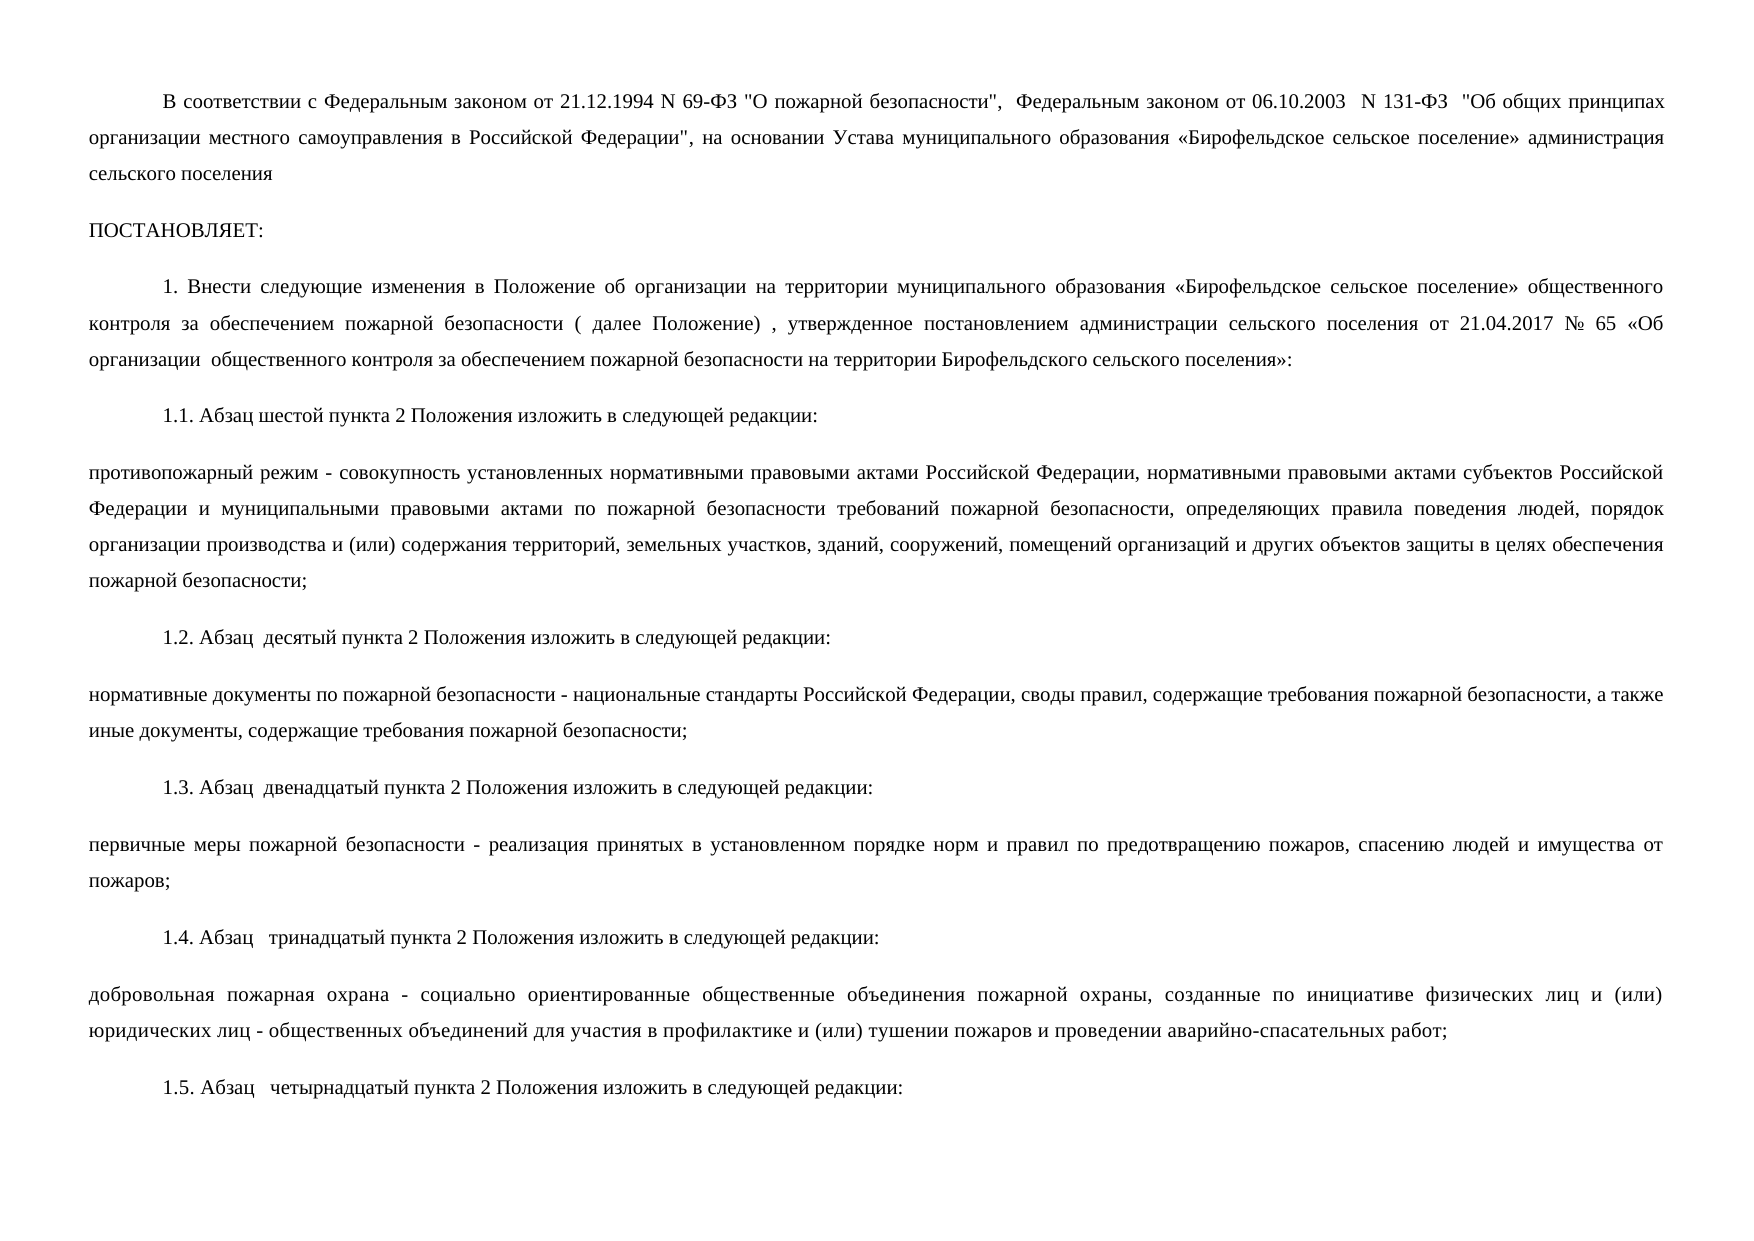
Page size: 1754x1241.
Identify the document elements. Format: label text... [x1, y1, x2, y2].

text 1. Внести следующие изменения в Положение об организации на территории муниципального образования «Бирофельдское сельское поселение» общественного контроля за обеспечением пожарной безопасности ( далее Положение) , утвержденное постановлением администрации сельского поселения от 21.04.2017 № 65 «Об организации общественного контроля за обеспечением пожарной безопасности на территории Бирофельдского сельского поселения»: [89, 274, 1665, 371]
text 1.4. Абзац тринадцатый пункта 2 Положения изложить в следующей редакции: [89, 925, 1665, 949]
text В соответствии с Федеральным законом от 21.12.1994 N 69-ФЗ "О пожарной безопасности", Федеральным законом от 06.10.2003 N 131-ФЗ "Об общих принципах организации местного самоуправления в Российской Федерации", на основании Устава муниципального образования «Бирофельдское сельское поселение» администрация сельского поселения [89, 89, 1665, 185]
text добровольная пожарная охрана - социально ориентированные общественные объединения пожарной охраны, созданные по инициативе физических лиц и (или) юридических лиц - общественных объединений для участия в профилактике и (или) тушении пожаров и проведении аварийно-спасательных работ; [89, 982, 1665, 1042]
text 1.5. Абзац четырнадцатый пункта 2 Положения изложить в следующей редакции: [89, 1075, 1665, 1099]
text первичные меры пожарной безопасности - реализация принятых в установленном порядке норм и правил по предотвращению пожаров, спасению людей и имущества от пожаров; [89, 832, 1665, 892]
text 1.1. Абзац шестой пункта 2 Положения изложить в следующей редакции: [89, 403, 1665, 427]
text ПОСТАНОВЛЯЕТ: [89, 218, 1665, 242]
text нормативные документы по пожарной безопасности - национальные стандарты Российской Федерации, своды правил, содержащие требования пожарной безопасности, а также иные документы, содержащие требования пожарной безопасности; [89, 682, 1665, 742]
text противопожарный режим - совокупность установленных нормативными правовыми актами Российской Федерации, нормативными правовыми актами субъектов Российской Федерации и муниципальными правовыми актами по пожарной безопасности требований пожарной безопасности, определяющих правила поведения людей, порядок организации производства и (или) содержания территорий, земельных участков, зданий, сооружений, помещений организаций и других объектов защиты в целях обеспечения пожарной безопасности; [89, 460, 1665, 592]
text 1.3. Абзац двенадцатый пункта 2 Положения изложить в следующей редакции: [89, 775, 1665, 799]
text 1.2. Абзац десятый пункта 2 Положения изложить в следующей редакции: [89, 625, 1665, 649]
